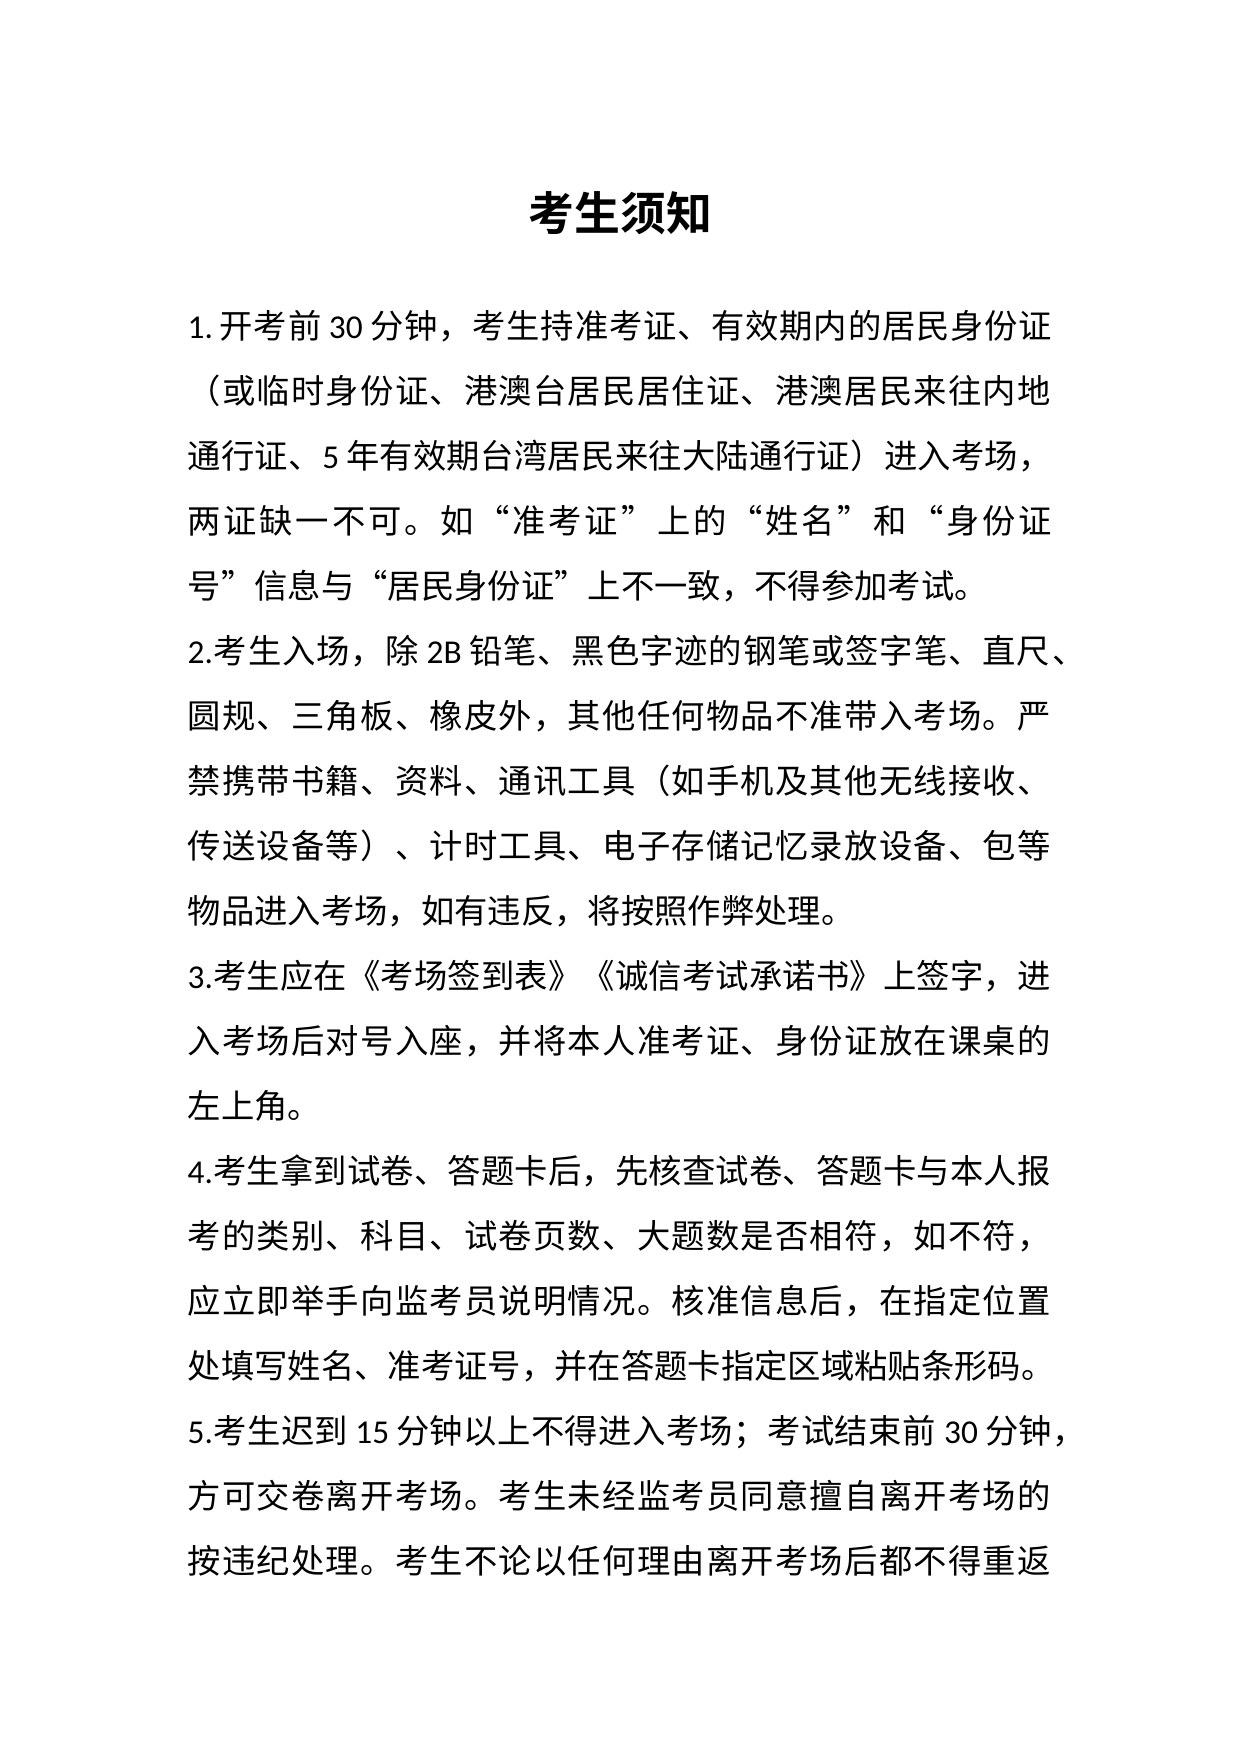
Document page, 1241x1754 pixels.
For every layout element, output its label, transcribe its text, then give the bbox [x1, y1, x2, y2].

text 1. 开考前30分钟，考生持准考证、有效期内的居民身份证（或临时身份证、港澳台居民居住证、港澳居民来往内地通行证、5年有效期台湾居民来往大陆通行证）进入考场，两证缺一不可。如“准考证”上的“姓名”和“身份证号”信息与“居民身份证”上不一致，不得参加考试。 [187, 292, 1053, 617]
text 2.考生入场，除2B铅笔、黑色字迹的钢笔或签字笔、直尺、圆规、三角板、橡皮外，其他任何物品不准带入考场。严禁携带书籍、资料、通讯工具（如手机及其他无线接收、传送设备等）、计时工具、电子存储记忆录放设备、包等物品进入考场，如有违反，将按照作弊处理。 [187, 617, 1053, 942]
text 4.考生拿到试卷、答题卡后，先核查试卷、答题卡与本人报考的类别、科目、试卷页数、大题数是否相符，如不符，应立即举手向监考员说明情况。核准信息后，在指定位置处填写姓名、准考证号，并在答题卡指定区域粘贴条形码。 [187, 1137, 1053, 1397]
text 3.考生应在《考场签到表》《诚信考试承诺书》上签字，进入考场后对号入座，并将本人准考证、身份证放在课桌的左上角。 [187, 942, 1053, 1137]
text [187, 1397, 1053, 1592]
text 考生须知 [187, 162, 1053, 259]
